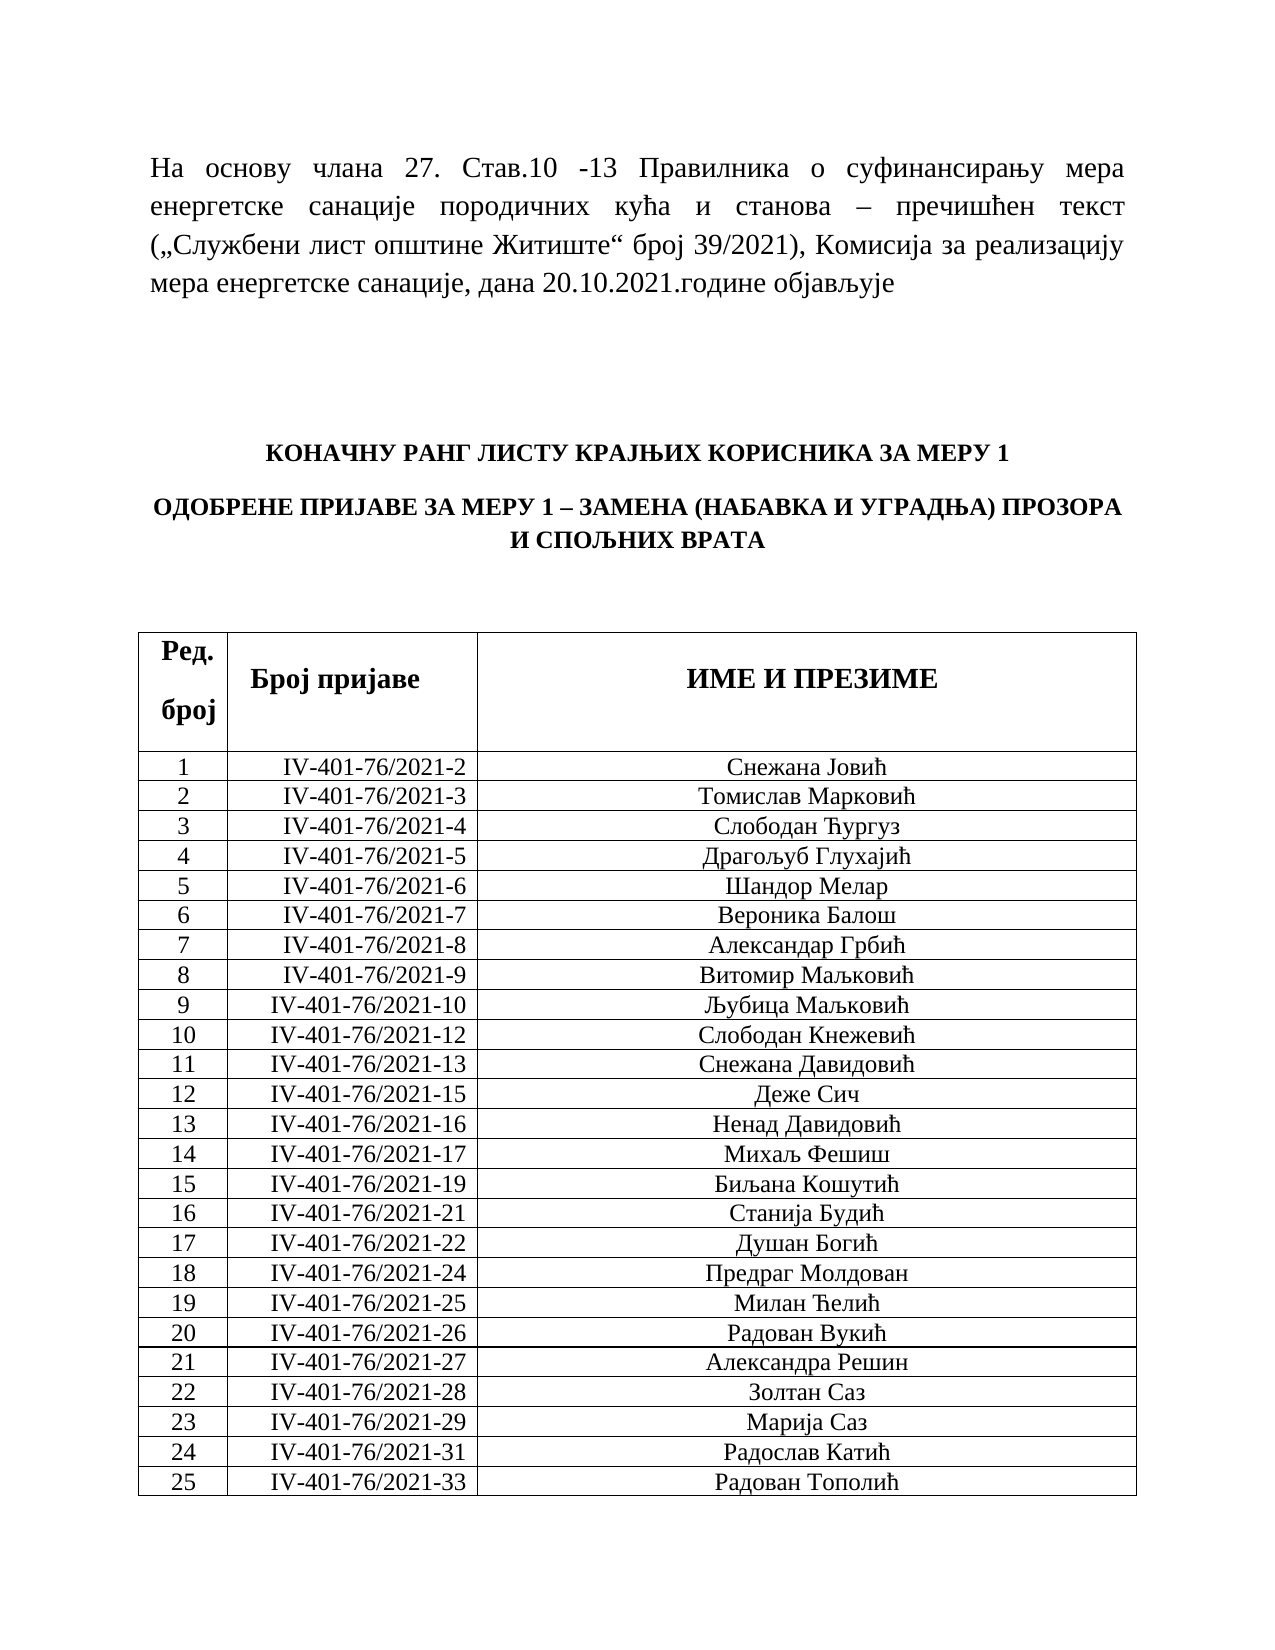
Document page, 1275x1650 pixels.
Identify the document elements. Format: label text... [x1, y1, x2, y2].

table_cell 25 [139, 1467, 227, 1495]
table_cell 13 [139, 1109, 227, 1138]
table_cell Снежана Давидовић [478, 1050, 1136, 1078]
table_cell Биљана Кошутић [478, 1169, 1136, 1197]
table_cell 22 [139, 1377, 227, 1406]
table_cell Љубица Маљковић [478, 990, 1136, 1019]
table_cell Драгољуб Глухајић [478, 841, 1136, 870]
table_cell IV-401-76/2021-29 [228, 1407, 477, 1436]
table_header Ред. број [139, 633, 227, 751]
table_cell IV-401-76/2021-10 [228, 990, 477, 1019]
table_cell 8 [139, 960, 227, 989]
table_cell 17 [139, 1228, 227, 1257]
table_cell 7 [139, 930, 227, 959]
table_cell Снежана Јовић [478, 752, 1136, 780]
table_cell 2 [139, 781, 227, 810]
table_cell Михаљ Фешиш [478, 1139, 1136, 1168]
table_cell Шандор Мелар [478, 871, 1136, 899]
table_cell IV-401-76/2021-7 [228, 901, 477, 929]
table_cell IV-401-76/2021-13 [228, 1050, 477, 1078]
table_cell IV-401-76/2021-8 [228, 930, 477, 959]
table_cell Томислав Марковић [478, 781, 1136, 810]
table_cell IV-401-76/2021-27 [228, 1348, 477, 1376]
table_cell 19 [139, 1288, 227, 1317]
table_cell 1 [139, 752, 227, 780]
table_cell Радован Тополић [478, 1467, 1136, 1495]
table_cell Слободан Ћургуз [478, 811, 1136, 840]
text На основу члана 27. Став.10 -13 Правилника о суфинансирању мера енергетске санације породичних кућа и станова – пречишћен текст („Службени лист општине Житиште“ број 39/2021), Комисија за реализацију мера енергетске санације, дана 20.10.2021.године објављује [150, 150, 1125, 299]
table_cell 14 [139, 1139, 227, 1168]
table_cell IV-401-76/2021-2 [228, 752, 477, 780]
table_cell 10 [139, 1020, 227, 1048]
table_cell 24 [139, 1437, 227, 1466]
table_cell Душан Богић [478, 1228, 1136, 1257]
table_cell IV-401-76/2021-33 [228, 1467, 477, 1495]
table_cell 21 [139, 1348, 227, 1376]
table_cell 3 [139, 811, 227, 840]
table_cell IV-401-76/2021-25 [228, 1288, 477, 1317]
table_cell IV-401-76/2021-3 [228, 781, 477, 810]
text ОДОБРЕНЕ ПРИЈАВЕ ЗА МЕРУ 1 – ЗАМЕНА (НАБАВКА И УГРАДЊА) ПРОЗОРА И СПОЉНИХ ВРАТА [150, 492, 1125, 554]
table_cell Милан Ћелић [478, 1288, 1136, 1317]
table_cell Слободан Кнежевић [478, 1020, 1136, 1048]
table_cell 4 [139, 841, 227, 870]
table_cell Вероника Балош [478, 901, 1136, 929]
table_cell Золтан Саз [478, 1377, 1136, 1406]
table_cell IV-401-76/2021-5 [228, 841, 477, 870]
table_cell IV-401-76/2021-12 [228, 1020, 477, 1048]
table_cell 16 [139, 1199, 227, 1227]
text КОНАЧНУ РАНГ ЛИСТУ КРАЈЊИХ КОРИСНИКА ЗА МЕРУ 1 [150, 438, 1125, 467]
table_cell 18 [139, 1258, 227, 1287]
table_cell IV-401-76/2021-4 [228, 811, 477, 840]
table_cell IV-401-76/2021-28 [228, 1377, 477, 1406]
table_cell IV-401-76/2021-31 [228, 1437, 477, 1466]
table_cell IV-401-76/2021-21 [228, 1199, 477, 1227]
table_cell IV-401-76/2021-19 [228, 1169, 477, 1197]
table_cell 15 [139, 1169, 227, 1197]
table_cell IV-401-76/2021-15 [228, 1079, 477, 1108]
table_cell 12 [139, 1079, 227, 1108]
table_cell Витомир Маљковић [478, 960, 1136, 989]
table_cell IV-401-76/2021-22 [228, 1228, 477, 1257]
table_cell IV-401-76/2021-16 [228, 1109, 477, 1138]
table_cell IV-401-76/2021-24 [228, 1258, 477, 1287]
table_cell 6 [139, 901, 227, 929]
table_cell 20 [139, 1318, 227, 1346]
table_cell Александар Грбић [478, 930, 1136, 959]
table_cell Радослав Катић [478, 1437, 1136, 1466]
table_header Број пријаве [228, 633, 477, 751]
table_cell Деже Сич [478, 1079, 1136, 1108]
table_cell Станија Будић [478, 1199, 1136, 1227]
table_cell Радован Вукић [478, 1318, 1136, 1346]
table_cell IV-401-76/2021-6 [228, 871, 477, 899]
table_header ИМЕ И ПРЕЗИМЕ [478, 633, 1136, 751]
table_cell 11 [139, 1050, 227, 1078]
table_cell 23 [139, 1407, 227, 1436]
table_cell IV-401-76/2021-17 [228, 1139, 477, 1168]
table_cell 5 [139, 871, 227, 899]
table_cell 9 [139, 990, 227, 1019]
table_cell Предраг Молдован [478, 1258, 1136, 1287]
table_cell IV-401-76/2021-26 [228, 1318, 477, 1346]
table_cell Aлександра Решин [478, 1348, 1136, 1376]
table_cell IV-401-76/2021-9 [228, 960, 477, 989]
table_cell Марија Саз [478, 1407, 1136, 1436]
table_cell Ненад Давидовић [478, 1109, 1136, 1138]
